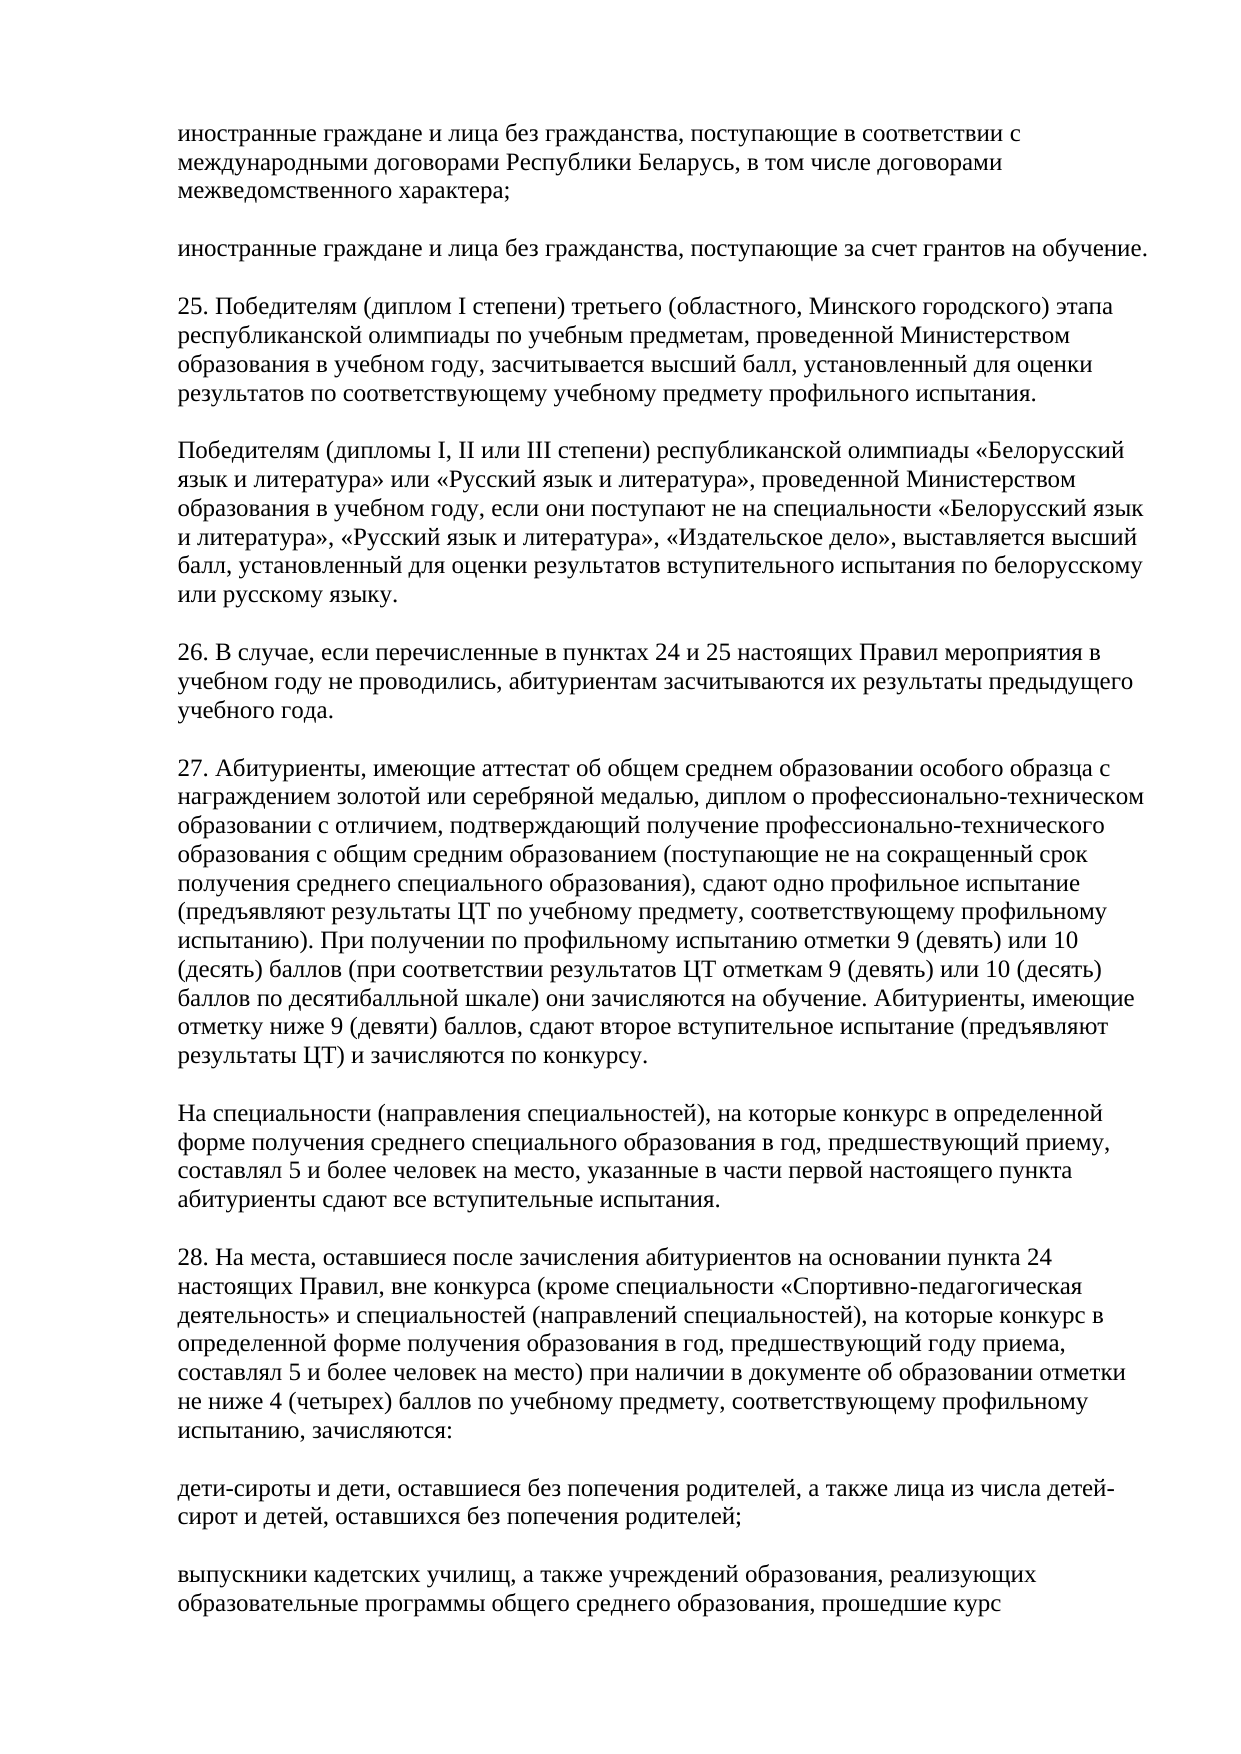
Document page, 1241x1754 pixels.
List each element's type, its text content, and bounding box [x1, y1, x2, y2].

text 28. На места, оставшиеся после зачисления абитуриентов на основании пункта 24 настоящих Правил, вне конкурса (кроме специальности «Спортивно-педагогическая деятельность» и специальностей (направлений специальностей), на которые конкурс в определенной форме получения образования в год, предшествующий году приема, составлял 5 и более человек на место) при наличии в документе об образовании отметки не ниже 4 (четырех) баллов по учебному предмету, соответствующему профильному испытанию, зачисляются: [177, 1242, 1152, 1443]
text 27. Абитуриенты, имеющие аттестат об общем среднем образовании особого образца с награждением золотой или серебряной медалью, диплом о профессионально-техническом образовании с отличием, подтверждающий получение профессионально-технического образования с общим средним образованием (поступающие не на сокращенный срок получения среднего специального образования), сдают одно профильное испытание (предъявляют результаты ЦТ по учебному предмету, соответствующему профильному испытанию). При получении по профильному испытанию отметки 9 (девять) или 10 (десять) баллов (при соответствии результатов ЦТ отметкам 9 (девять) или 10 (десять) баллов по десятибалльной шкале) они зачисляются на обучение. Абитуриенты, имеющие отметку ниже 9 (девяти) баллов, сдают второе вступительное испытание (предъявляют результаты ЦТ) и зачисляются по конкурсу. [177, 753, 1152, 1069]
text Победителям (дипломы I, II или III степени) республиканской олимпиады «Белорусский язык и литература» или «Русский язык и литература», проведенной Министерством образования в учебном году, если они поступают не на специальности «Белорусский язык и литература», «Русский язык и литература», «Издательское дело», выставляется высший балл, установленный для оценки результатов вступительного испытания по белорусскому или русскому языку. [177, 436, 1152, 608]
text На специальности (направления специальностей), на которые конкурс в определенной форме получения среднего специального образования в год, предшествующий приему, составлял 5 и более человек на место, указанные в части первой настоящего пункта абитуриенты сдают все вступительные испытания. [177, 1098, 1152, 1213]
text 26. В случае, если перечисленные в пунктах 24 и 25 настоящих Правил мероприятия в учебном году не проводились, абитуриентам засчитываются их результаты предыдущего учебного года. [177, 637, 1152, 723]
text иностранные граждане и лица без гражданства, поступающие за счет грантов на обучение. [177, 233, 1152, 262]
text дети-сироты и дети, оставшиеся без попечения родителей, а также лица из числа детей-сирот и детей, оставшихся без попечения родителей; [177, 1473, 1152, 1530]
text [177, 1559, 1152, 1617]
text иностранные граждане и лица без гражданства, поступающие в соответствии с международными договорами Республики Беларусь, в том числе договорами межведомственного характера; [177, 118, 1152, 204]
text 25. Победителям (диплом I степени) третьего (областного, Минского городского) этапа республиканской олимпиады по учебным предметам, проведенной Министерством образования в учебном году, засчитывается высший балл, установленный для оценки результатов по соответствующему учебному предмету профильного испытания. [177, 291, 1152, 406]
